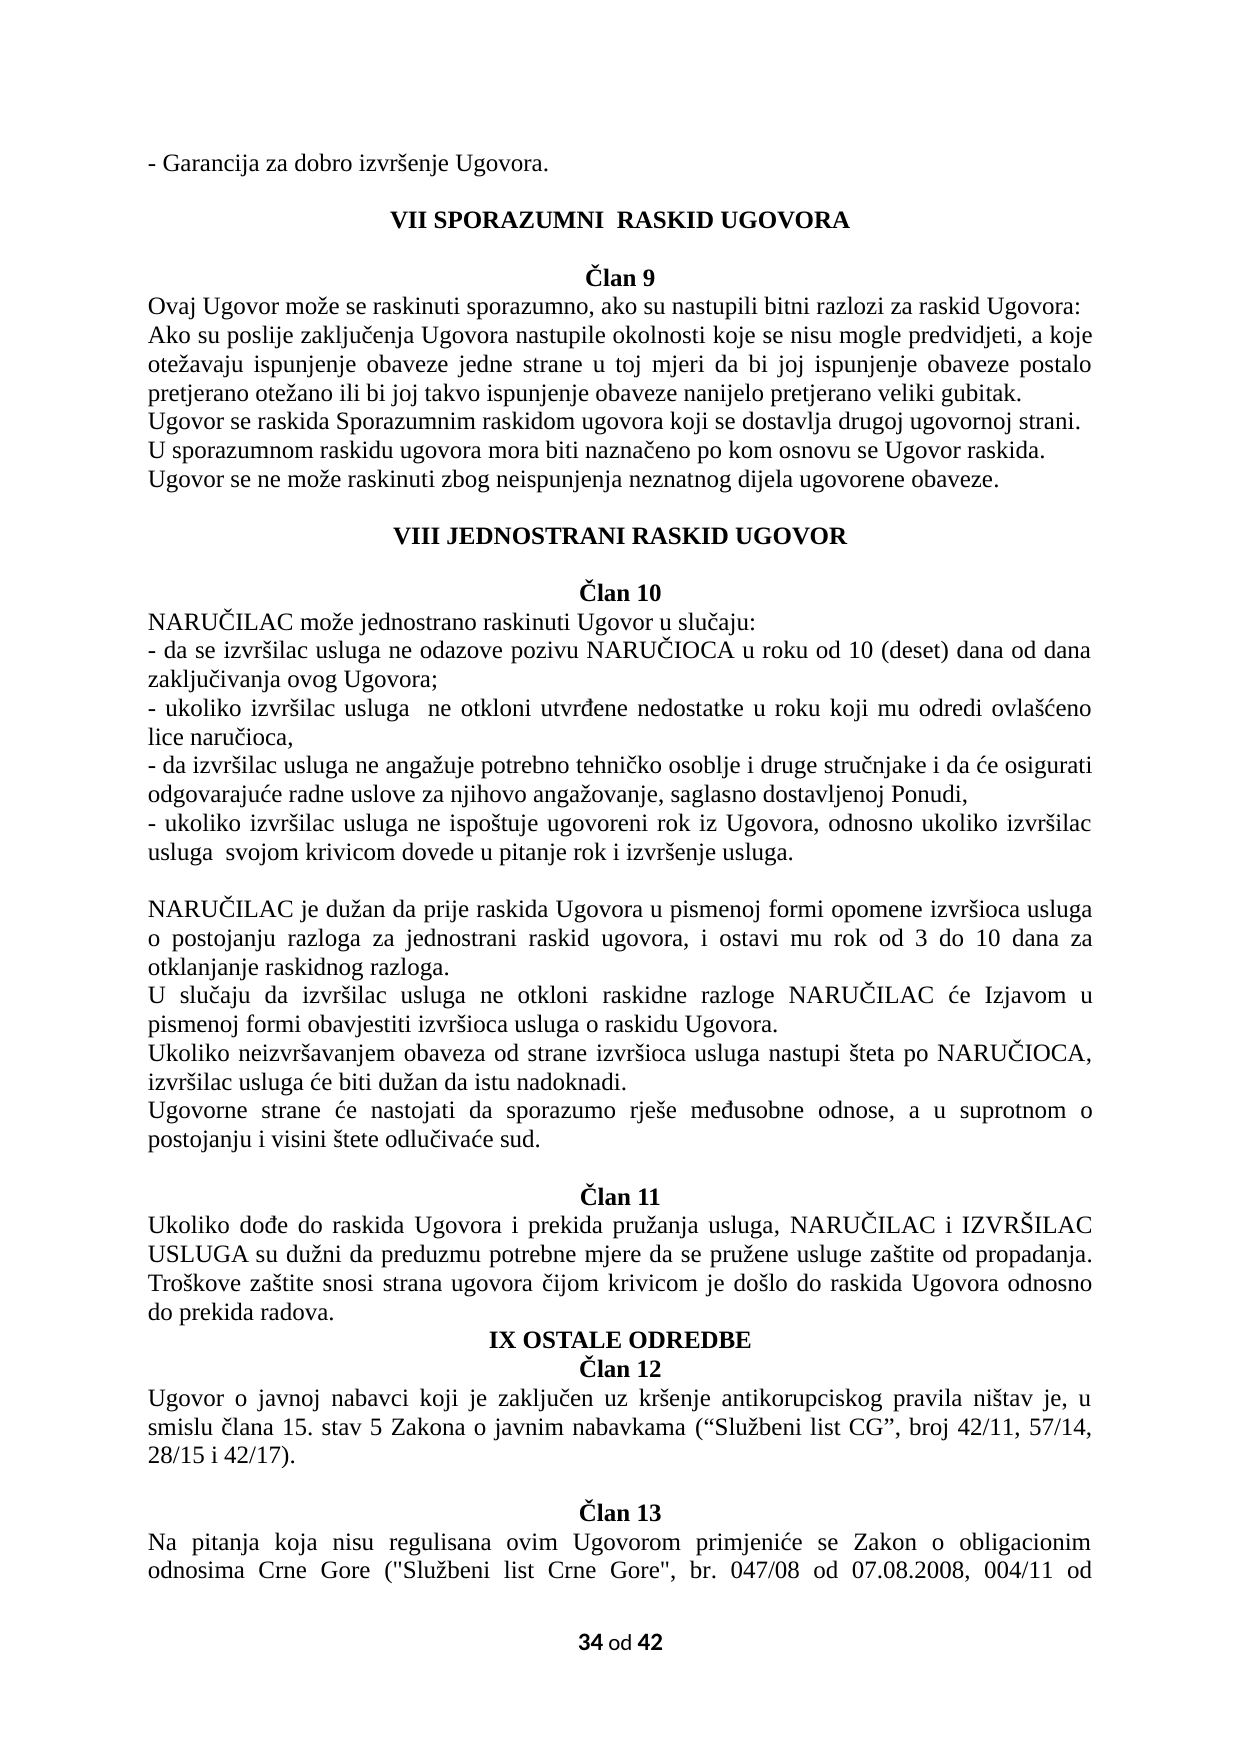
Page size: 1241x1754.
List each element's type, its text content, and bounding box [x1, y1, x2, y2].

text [148, 1527, 1093, 1584]
text U sporazumnom raskidu ugovora mora biti naznačeno po kom osnovu se Ugovor raskida. [148, 435, 1093, 464]
text NARUČILAC može jednostrano raskinuti Ugovor u slučaju: [293, 607, 1093, 636]
text Ukoliko neizvršavanjem obaveza od strane izvršioca usluga nastupi šteta po NARUČIOCA, izvršilac usluga će biti dužan da istu nadoknadi. [148, 1038, 1093, 1096]
text Ugovorne strane će nastojati da sporazumo rješe međusobne odnose, a u suprotnom o postojanju i visini štete odlučivaće sud. [541, 1096, 1093, 1153]
text Ugovor se raskida Sporazumnim raskidom ugovora koji se dostavlja drugoj ugovornoj strani. [148, 406, 1093, 435]
text - ukoliko izvršilac usluga ne ispoštuje ugovoreni rok iz Ugovora, odnosno ukoliko izvršilac usluga svojom krivicom dovede u pitanje rok i izvršenje usluga. [148, 808, 1093, 866]
text Ovaj Ugovor može se raskinuti sporazumno, ako su nastupili bitni razlozi za raskid Ugovora: [148, 291, 1093, 320]
text Član 10 [148, 578, 1093, 607]
text Član 11 [148, 1182, 1093, 1211]
text Ukoliko dođe do raskida Ugovora i prekida pružanja usluga, NARUČILAC i IZVRŠILAC USLUGA su dužni da preduzmu potrebne mjere da se pružene usluge zaštite od propadanja. Troškove zaštite snosi strana ugovora čijom krivicom je došlo do raskida Ugovora odnosno do prekida radova. [148, 1211, 1093, 1326]
text - Garancija za dobro izvršenje Ugovora. [148, 148, 1093, 176]
text VII SPORAZUMNI RASKID UGOVORA [148, 205, 1093, 234]
text U slučaju da izvršilac usluga ne otkloni raskidne razloge NARUČILAC će Izjavom u pismenoj formi obavjestiti izvršioca usluga o raskidu Ugovora. [148, 981, 1093, 1038]
text Član 9 [148, 263, 1093, 291]
text Ako su poslije zaključenja Ugovora nastupile okolnosti koje se nisu mogle predvidjeti, a koje otežavaju ispunjenje obaveze jedne strane u toj mjeri da bi joj ispunjenje obaveze postalo pretjerano otežano ili bi joj takvo ispunjenje obaveze nanijelo pretjerano veliki gubitak. [148, 320, 1093, 406]
text Član 12 [148, 1354, 1093, 1383]
text Ugovor o javnoj nabavci koji je zaključen uz kršenje antikorupciskog pravila ništav je, u smislu člana 15. stav 5 Zakona o javnim nabavkama (“Službeni list CG”, broj 42/11, 57/14, 28/15 i 42/17). [148, 1383, 1093, 1469]
text Ugovor se ne može raskinuti zbog neispunjenja neznatnog dijela ugovorene obaveze. [148, 464, 1093, 493]
text - da se izvršilac usluga ne odazove pozivu NARUČIOCA u roku od 10 (deset) dana od dana zaključivanja ovog Ugovora; [148, 636, 1093, 693]
text - da izvršilac usluga ne angažuje potrebno tehničko osoblje i druge stručnjake i da će osigurati odgovarajuće radne uslove za njihovo angažovanje, saglasno dostavljenoj Ponudi, [148, 751, 1093, 808]
text - ukoliko izvršilac usluga ne otkloni utvrđene nedostatke u roku koji mu odredi ovlašćeno lice naručioca, [148, 693, 1093, 751]
text IX OSTALE ODREDBE [148, 1326, 1093, 1354]
text NARUČILAC je dužan da prije raskida Ugovora u pismenoj formi opomene izvršioca usluga o postojanju razloga za jednostrani raskid ugovora, i ostavi mu rok od 3 do 10 dana za otklanjanje raskidnog razloga. [148, 894, 1093, 981]
text VIII JEDNOSTRANI RASKID UGOVOR [148, 521, 1093, 550]
text Član 13 [148, 1498, 1093, 1527]
